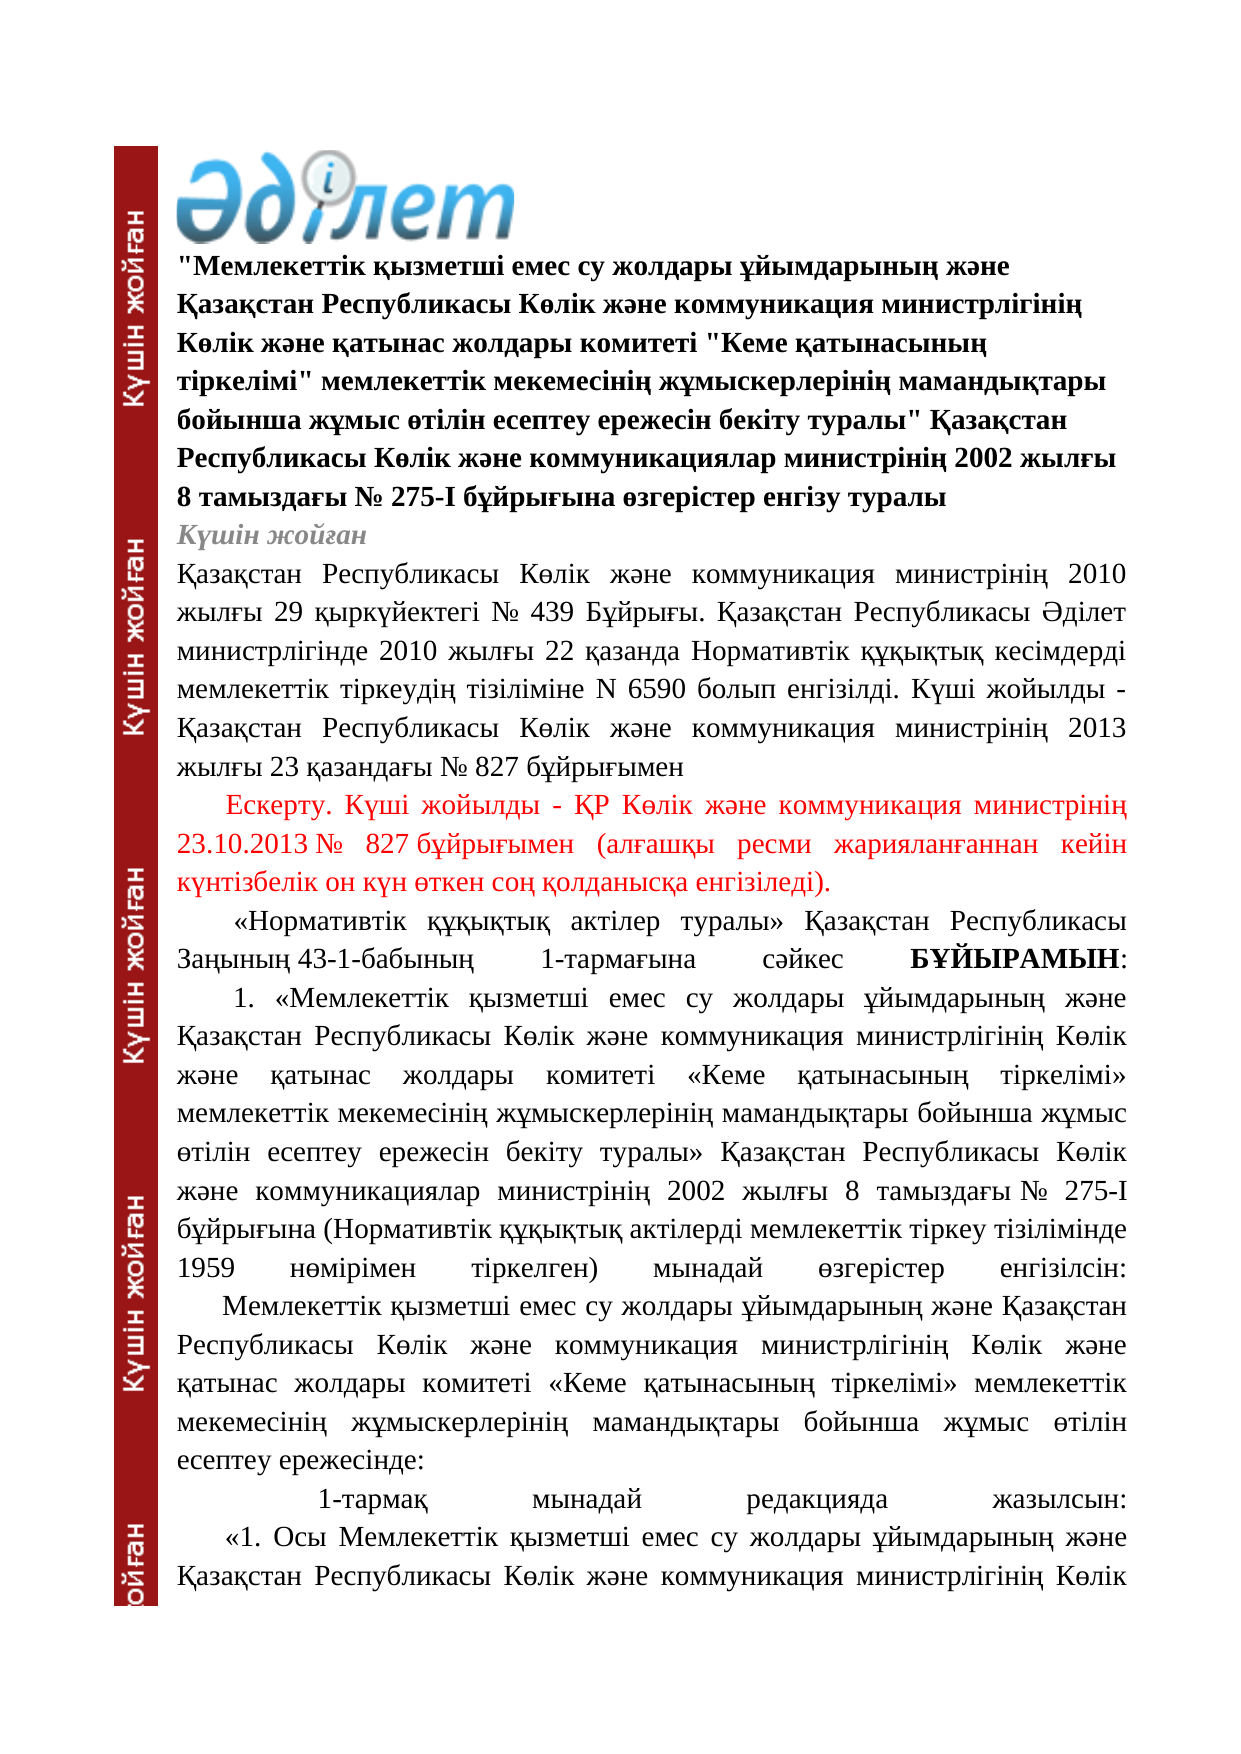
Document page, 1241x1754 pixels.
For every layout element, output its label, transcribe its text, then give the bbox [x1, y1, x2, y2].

picture [114, 898, 158, 903]
text Ескерту. Күші жойылды - ҚР Көлік және коммуникация министрінің 23.10.2013 № 827 бұйрығымен (алғашқы ресми жарияланғаннан кейін күнтiзбелiк он күн өткен соң қолданысқа енгiзiледi). [112, 787, 1128, 898]
text Қазақстан Республикасы Көлік және коммуникация министрінің 2010 жылғы 29 қыркүйектегі № 439 Бұйрығы. Қазақстан Республикасы Әділет министрлігінде 2010 жылғы 22 қазанда Нормативтік құқықтық кесімдерді мемлекеттік тіркеудің тізіліміне N 6590 болып енгізілді. Күші жойылды - Қазақстан Республикасы Көлік және коммуникация министрінің 2013 жылғы 23 қазандағы № 827 бұйрығымен [112, 556, 1128, 782]
picture [114, 512, 158, 517]
picture [114, 551, 158, 556]
picture [114, 782, 158, 787]
text Күшін жойған [112, 517, 1128, 551]
picture [114, 1592, 158, 1606]
text "Мемлекеттiк қызметшi емес су жолдары ұйымдарының және Қазақстан Республикасы Көлік және коммуникация министрлігінің Көлік және қатынас жолдары комитеті "Кеме қатынасының тіркелімі" мемлекеттік мекемесінің жұмыскерлерiнiң мамандықтары бойынша жұмыс өтiлiн есептеу ережесiн бекiту туралы" Қазақстан Республикасы Көлік және коммуникациялар министрінің 2002 жылғы 8 тамыздағы № 275-І бұйрығына өзгерістер енгізу туралы [112, 248, 1128, 512]
picture [114, 146, 158, 248]
picture [176, 150, 515, 244]
